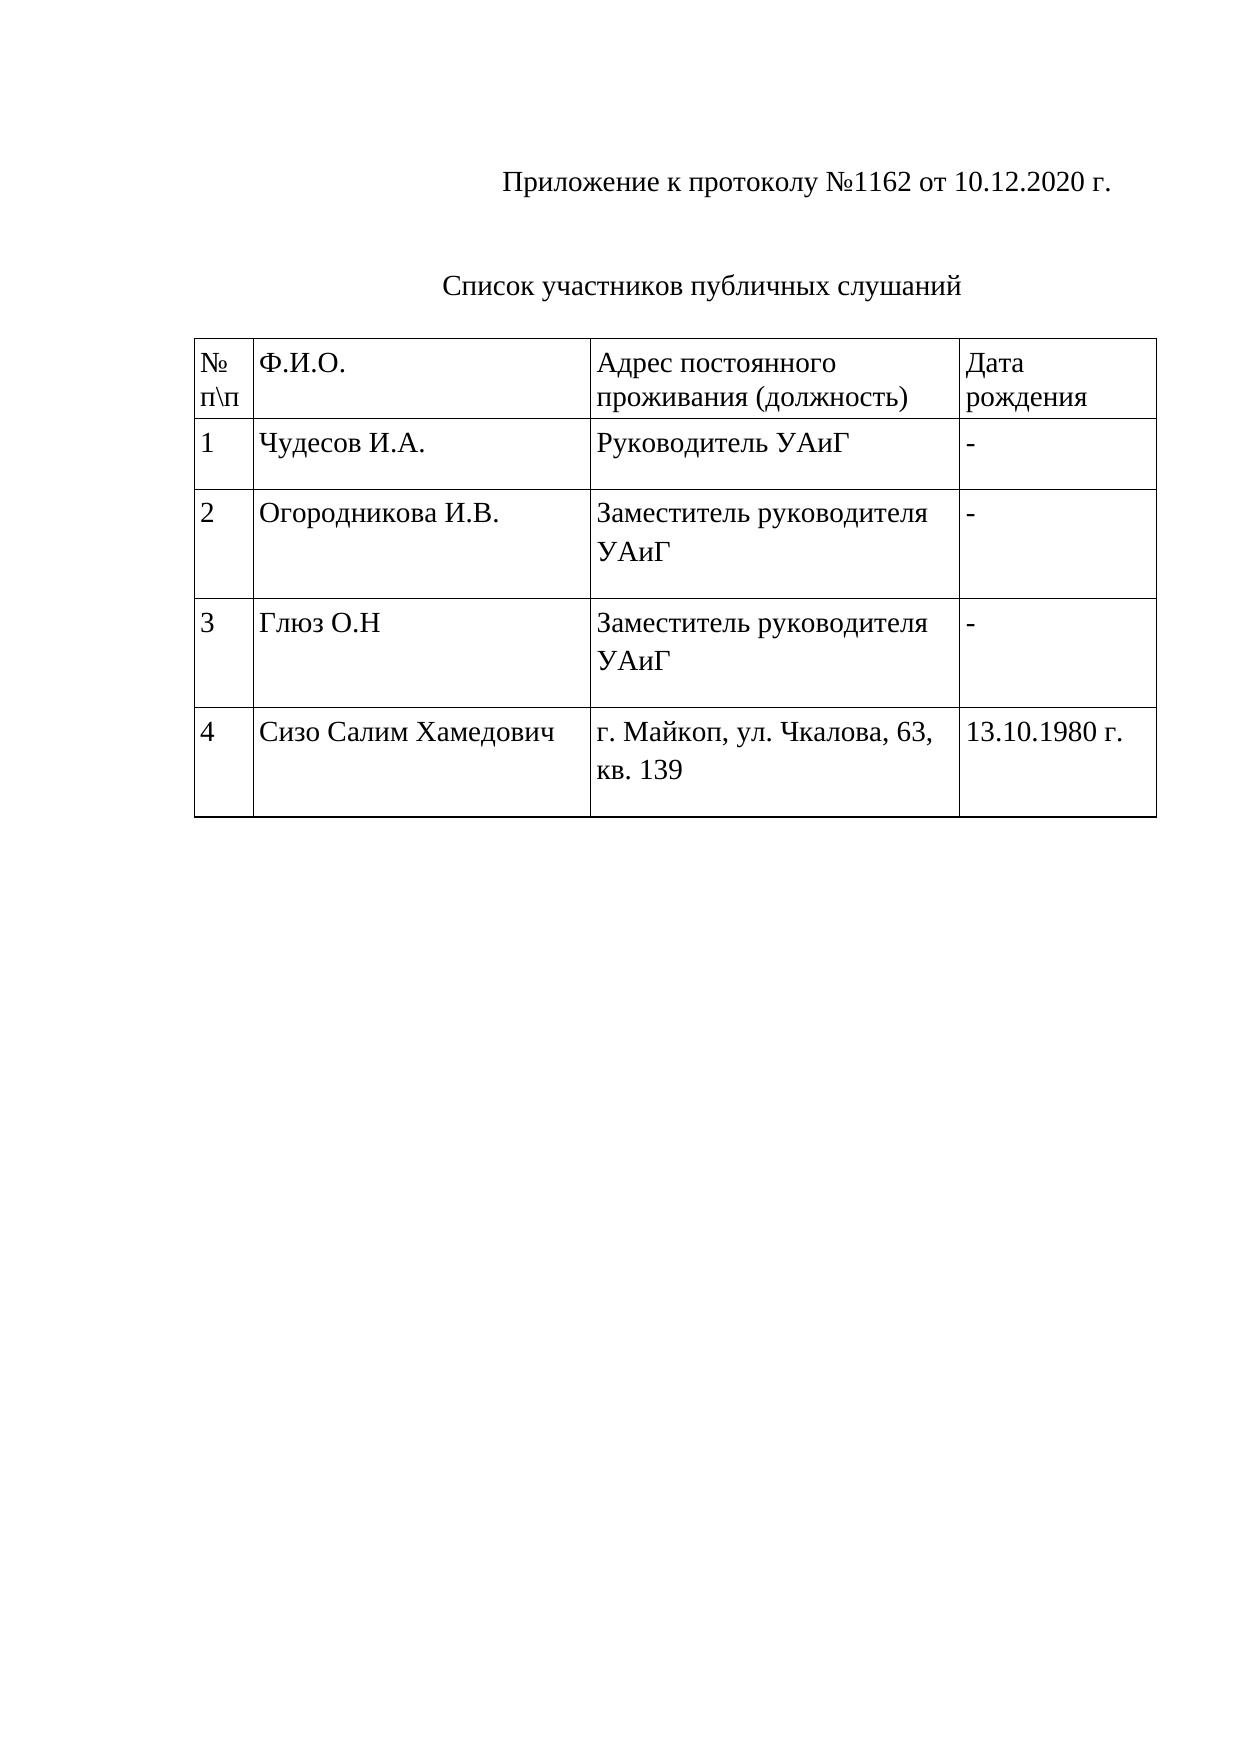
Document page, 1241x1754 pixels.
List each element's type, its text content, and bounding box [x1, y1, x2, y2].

table_cell 1 [195, 419, 253, 489]
table_cell 3 [195, 599, 253, 707]
table_cell - [960, 419, 1156, 489]
table_cell Заместитель руководителя УАиГ [591, 599, 959, 707]
table_cell Глюз О.Н [254, 599, 590, 707]
table_cell Чудесов И.А. [254, 419, 590, 489]
table_cell Руководитель УАиГ [591, 419, 959, 489]
table_cell 4 [195, 708, 253, 816]
table_cell - [960, 599, 1156, 707]
table_cell 13.10.1980 г. [960, 708, 1156, 816]
table_cell Сизо Салим Хамедович [254, 708, 590, 816]
table_header № п\п [195, 339, 253, 418]
table_cell Огородникова И.В. [254, 490, 590, 598]
text Список участников публичных слушаний [177, 268, 1152, 302]
table_cell г. Майкоп, ул. Чкалова, 63, кв. 139 [591, 708, 959, 816]
table_header Адрес постоянного проживания (должность) [591, 339, 959, 418]
table_cell 2 [195, 490, 253, 598]
table_header Дата рождения [960, 339, 1156, 418]
table_cell Заместитель руководителя УАиГ [591, 490, 959, 598]
text Приложение к протоколу №1162 от 10.12.2020 г. [502, 164, 1152, 198]
table_cell - [960, 490, 1156, 598]
table_header Ф.И.О. [254, 339, 590, 418]
